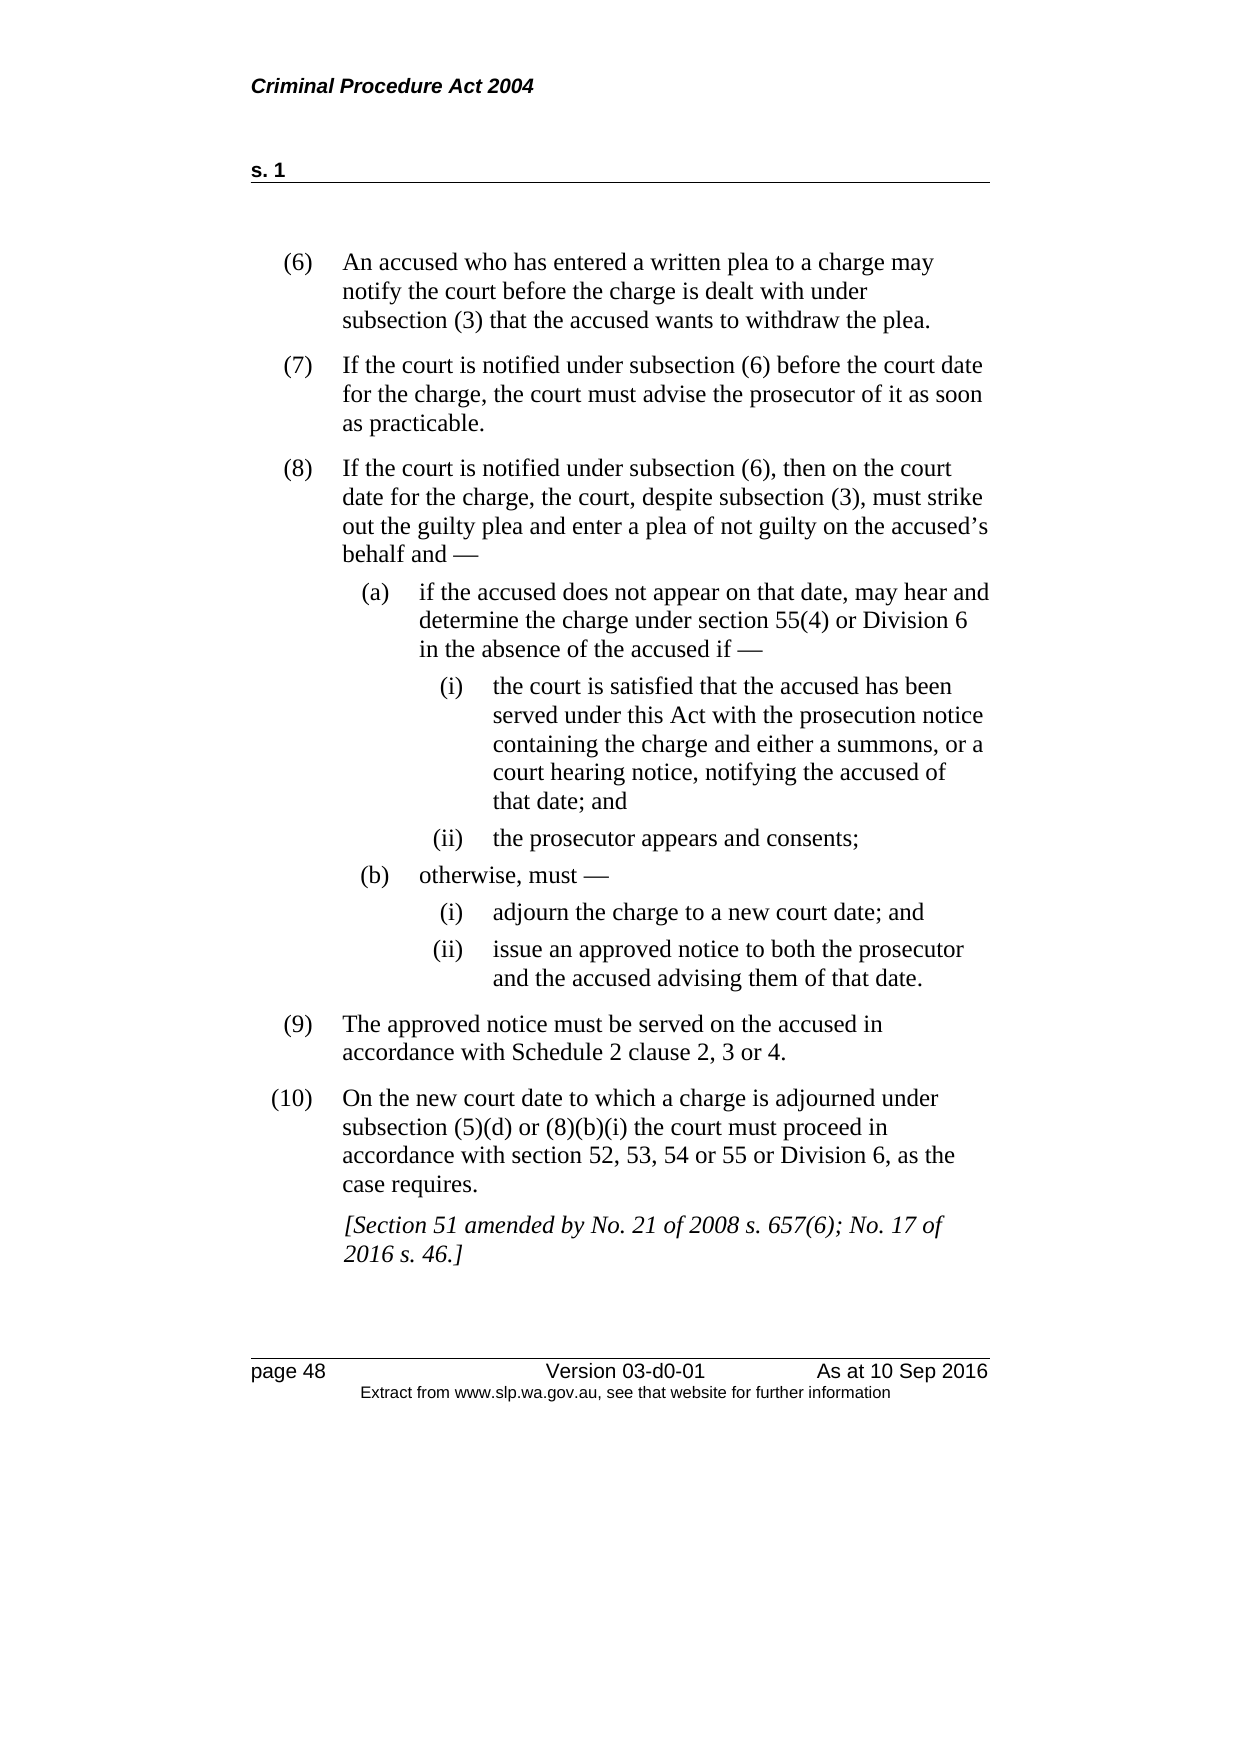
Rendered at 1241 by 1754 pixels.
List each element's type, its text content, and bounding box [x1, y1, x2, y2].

text (6) An accused who has entered a written plea to a charge may notify the court before the charge is dealt with under subsection (3) that the accused wants to withdraw the plea. [251, 247, 990, 334]
text (ii) issue an approved notice to both the prosecutor and the accused advising them of that date. [251, 934, 990, 992]
text (9) The approved notice must be served on the accused in accordance with Schedule 2 clause 2, 3 or 4. [251, 1009, 990, 1066]
text (7) If the court is notified under subsection (6) before the court date for the charge, the court must advise the prosecutor of it as soon as practicable. [251, 350, 990, 437]
text (ii) the prosecutor appears and consents; [251, 823, 990, 852]
text (i) adjourn the charge to a new court date; and [251, 897, 990, 926]
text (8) If the court is notified under subsection (6), then on the court date for the charge, the court, despite subsection (3), must strike out the guilty plea and enter a plea of not guilty on the accused’s behalf and — [251, 453, 990, 568]
text [Section 51 amended by No. 21 of 2008 s. 657(6); No. 17 of 2016 s. 46.] [251, 1210, 990, 1268]
text (i) the court is satisfied that the accused has been served under this Act with the prosecution notice containing the charge and either a summons, or a court hearing notice, notifying the accused of that date; and [251, 671, 990, 815]
text (b) otherwise, must — [251, 860, 990, 889]
text (10) On the new court date to which a charge is adjourned under subsection (5)(d) or (8)(b)(i) the court must proceed in accordance with section 52, 53, 54 or 55 or Division 6, as the case requires. [251, 1083, 990, 1198]
text (a) if the accused does not appear on that date, may hear and determine the charge under section 55(4) or Division 6 in the absence of the accused if — [251, 577, 990, 663]
